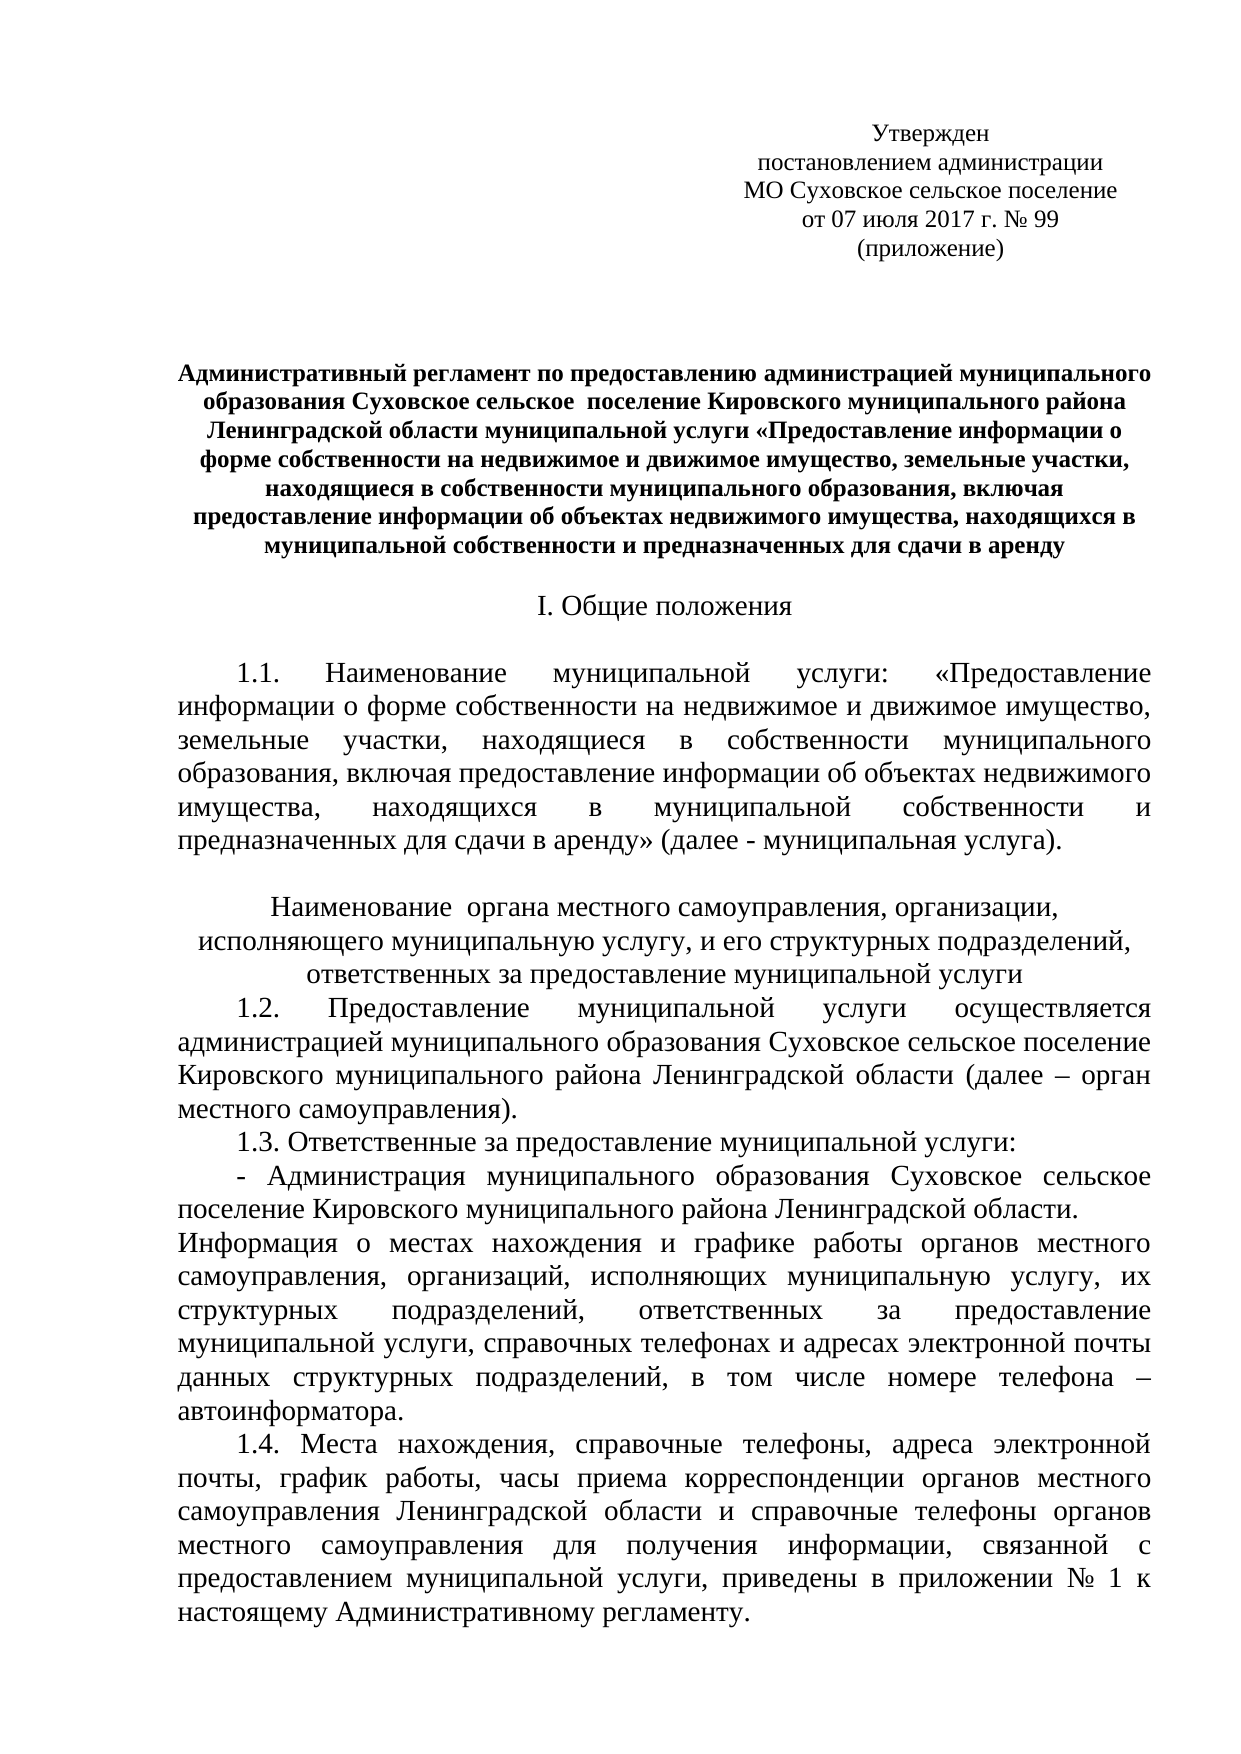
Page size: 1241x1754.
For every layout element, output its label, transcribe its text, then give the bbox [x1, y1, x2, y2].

title Наименование муниципальной услуги: «Предоставление информации о форме собственности на недвижимое и движимое имущество, земельные участки, находящиеся в собственности муниципального образования, включая предоставление информации об объектах недвижимого имущества, находящихся в муниципальной собственности и предназначенных для сдачи в аренду» (далее - муниципальная услуга). [177, 655, 1152, 856]
text исполняющего муниципальную услугу, и его структурных подразделений, ответственных за предоставление муниципальной услуги [177, 923, 1152, 990]
text 1.4. Места нахождения, справочные телефоны, адреса электронной почты, график работы, часы приема корреспонденции органов местного самоуправления Ленинградской области и справочные телефоны органов местного самоуправления для получения информации, связанной с предоставлением муниципальной услуги, приведены в приложении № 1 к настоящему Административному регламенту. [177, 1426, 1152, 1627]
list 1.2. Предоставление муниципальной услуги осуществляется администрацией муниципального образования Суховское сельское поселение Кировского муниципального района Ленинградской области (далее – орган местного самоуправления). [177, 990, 1152, 1124]
text I. Общие положения [177, 588, 1152, 621]
title МО Суховское сельское поселение [177, 176, 1152, 204]
text - Администрация муниципального образования Суховское сельское поселение Кировского муниципального района Ленинградской области. [177, 1158, 1152, 1225]
title постановлением администрации [177, 147, 1152, 176]
title (приложение) [177, 233, 1152, 262]
title Утвержден [177, 118, 1152, 147]
text Информация о местах нахождения и графике работы органов местного самоуправления, организаций, исполняющих муниципальную услугу, их структурных подразделений, ответственных за предоставление муниципальной услуги, справочных телефонах и адресах электронной почты данных структурных подразделений, в том числе номере телефона – автоинформатора. [177, 1225, 1152, 1426]
title Административный регламент по предоставлению администрацией муниципального образования Суховское сельское поселение Кировского муниципального района Ленинградской области муниципальной услуги «Предоставление информации о форме собственности на недвижимое и движимое имущество, земельные участки, находящиеся в собственности муниципального образования, включая предоставление информации об объектах недвижимого имущества, находящихся в муниципальной собственности и предназначенных для сдачи в аренду [177, 358, 1152, 559]
text Наименование органа местного самоуправления, организации, [177, 889, 1152, 923]
text 1.3. Ответственные за предоставление муниципальной услуги: [177, 1124, 1152, 1158]
title от 07 июля 2017 г. № 99 [177, 204, 1152, 233]
